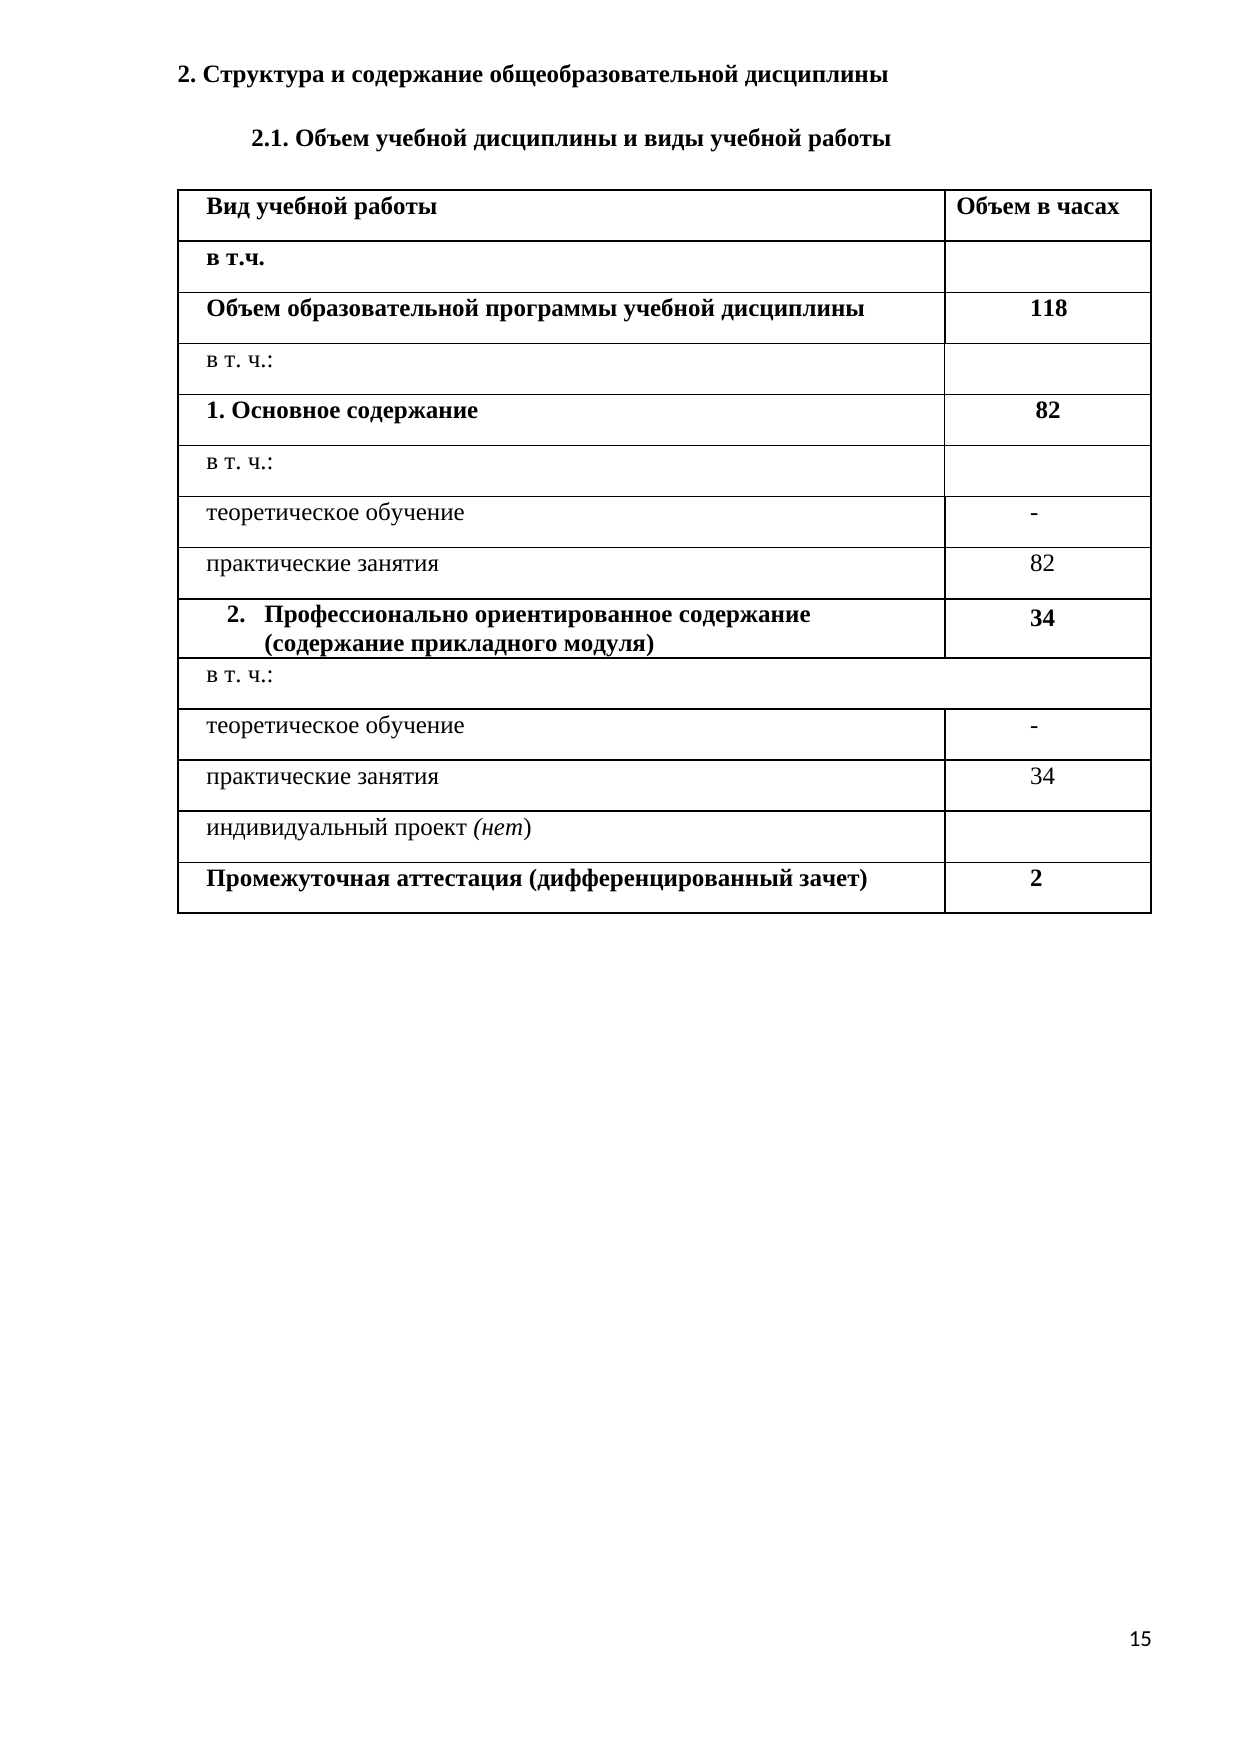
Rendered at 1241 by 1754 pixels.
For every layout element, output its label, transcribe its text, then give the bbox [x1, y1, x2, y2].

table_cell теоретическое обучение [179, 497, 944, 547]
table_cell 1. Основное содержание [179, 395, 944, 444]
table_cell индивидуальный проект (нет) [179, 812, 944, 861]
table_cell 82 [945, 395, 1150, 444]
subtitle 2. Структура и содержание общеобразовательной дисциплины [177, 59, 1152, 88]
table_cell [946, 242, 1150, 291]
table_cell в т. ч.: [179, 446, 944, 496]
table_cell теоретическое обучение [179, 710, 944, 759]
table_cell в т. ч.: [179, 344, 944, 394]
text 2.1. Объем учебной дисциплины и виды учебной работы [177, 123, 1152, 152]
table_cell практические занятия [179, 548, 944, 598]
table_cell - [946, 497, 1150, 547]
table_cell Профессионально ориентированное содержание (содержание прикладного модуля) [179, 600, 944, 657]
table_cell [946, 812, 1150, 861]
table_cell 82 [946, 548, 1150, 598]
table_header Объем в часах [946, 191, 1150, 240]
table_cell 34 [946, 761, 1150, 810]
table_cell 34 [946, 600, 1150, 657]
table_cell - [946, 710, 1150, 759]
table_cell [945, 446, 1150, 496]
table_cell практические занятия [179, 761, 944, 810]
table_cell Объем образовательной программы учебной дисциплины [179, 293, 944, 342]
table_cell 118 [946, 293, 1150, 342]
table_cell в т.ч. [179, 242, 944, 291]
table_cell [945, 344, 1150, 394]
table_cell 2 [946, 863, 1150, 912]
table_cell Промежуточная аттестация (дифференцированный зачет) [179, 863, 944, 912]
table_header Вид учебной работы [179, 191, 944, 240]
table_cell в т. ч.: [179, 659, 1150, 708]
